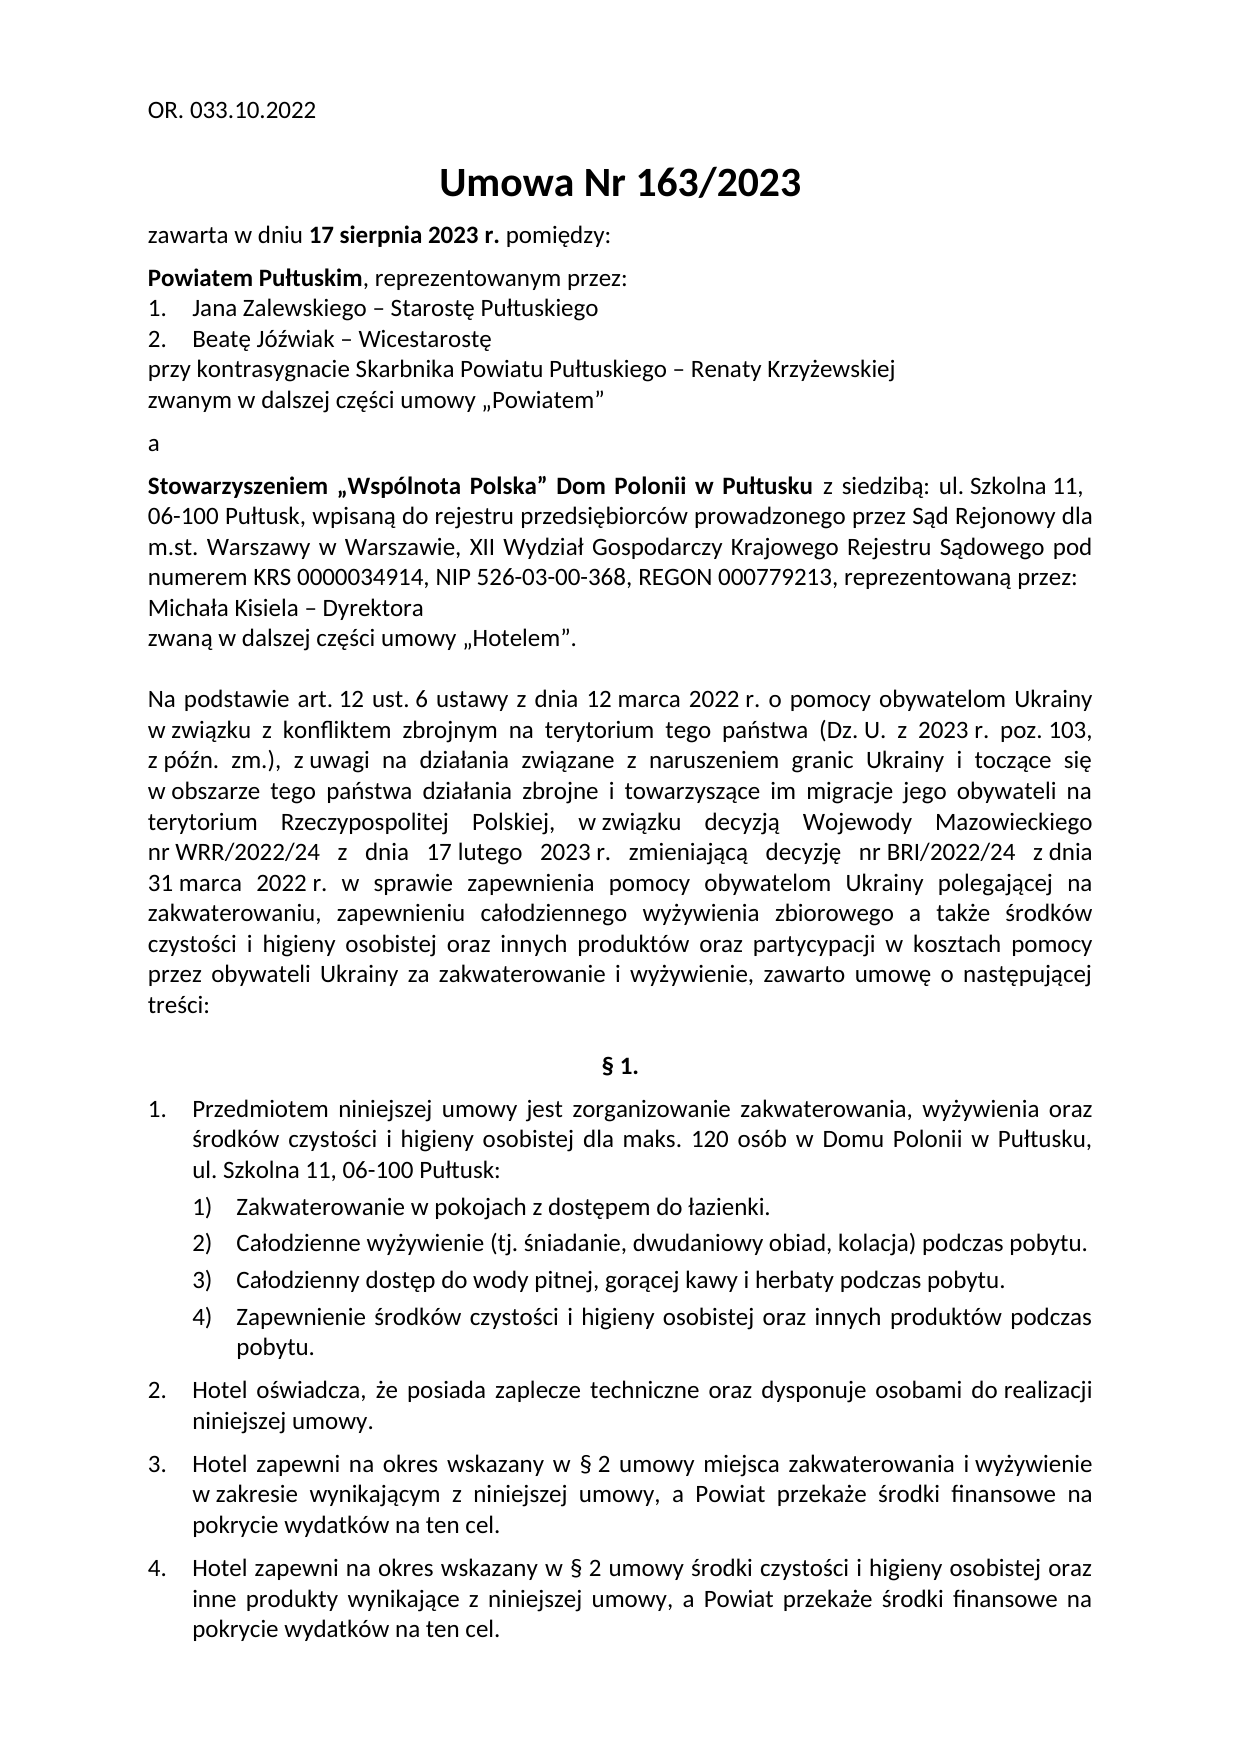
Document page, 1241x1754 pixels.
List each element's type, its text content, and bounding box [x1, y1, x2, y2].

text Na podstawie art. 12 ust. 6 ustawy z dnia 12 marca 2022 r. o pomocy obywatelom Ukrainy w związku z konfliktem zbrojnym na terytorium tego państwa (Dz. U. z 2023 r. poz. 103, z późn. zm.), z uwagi na działania związane z naruszeniem granic Ukrainy i toczące się w obszarze tego państwa działania zbrojne i towarzyszące im migracje jego obywateli na terytorium Rzeczypospolitej Polskiej, w związku decyzją Wojewody Mazowieckiego nr WRR/2022/24 z dnia 17 lutego 2023 r. zmieniającą decyzję nr BRI/2022/24 z dnia 31 marca 2022 r. w sprawie zapewnienia pomocy obywatelom Ukrainy polegającej na zakwaterowaniu, zapewnieniu całodziennego wyżywienia zbiorowego a także środków czystości i higieny osobistej oraz innych produktów oraz partycypacji w kosztach pomocy przez obywateli Ukrainy za zakwaterowanie i wyżywienie, zawarto umowę o następującej treści: [148, 684, 1092, 1019]
text Michała Kisiela – Dyrektora [148, 592, 1092, 623]
list Zapewnienie środków czystości i higieny osobistej oraz innych produktów podczas pobytu. [192, 1301, 1092, 1362]
text Powiatem Pułtuskim, reprezentowanym przez: [148, 262, 1092, 292]
text § 1. [148, 1050, 1092, 1080]
list Całodzienne wyżywienie (tj. śniadanie, dwudaniowy obiad, kolacja) podczas pobytu. [192, 1227, 1092, 1258]
list Jana Zalewskiego – Starostę Pułtuskiego [148, 292, 1092, 323]
list Zakwaterowanie w pokojach z dostępem do łazienki. [192, 1191, 1092, 1221]
text zawarta w dniu 17 sierpnia 2023 r. pomiędzy: [148, 219, 1092, 249]
text Umowa Nr 163/2023 [148, 156, 1092, 206]
list Całodzienny dostęp do wody pitnej, gorącej kawy i herbaty podczas pobytu. [192, 1264, 1092, 1295]
text OR. 033.10.2022 [148, 94, 1092, 125]
text Stowarzyszeniem „Wspólnota Polska” Dom Polonii w Pułtusku z siedzibą: ul. Szkolna 11, 06-100 Pułtusk, wpisaną do rejestru przedsiębiorców prowadzonego przez Sąd Rejonowy dla m.st. Warszawy w Warszawie, XII Wydział Gospodarczy Krajowego Rejestru Sądowego pod numerem KRS 0000034914, NIP 526-03-00-368, REGON 000779213, reprezentowaną przez: [148, 470, 1092, 592]
text zwaną w dalszej części umowy „Hotelem”. [148, 623, 1092, 653]
list Hotel zapewni na okres wskazany w § 2 umowy miejsca zakwaterowania i wyżywienie w zakresie wynikającym z niniejszej umowy, a Powiat przekaże środki finansowe na pokrycie wydatków na ten cel. [148, 1448, 1092, 1540]
text przy kontrasygnacie Skarbnika Powiatu Pułtuskiego – Renaty Krzyżewskiej [148, 353, 1092, 384]
list Hotel oświadcza, że posiada zaplecze techniczne oraz dysponuje osobami do realizacji niniejszej umowy. [148, 1374, 1092, 1436]
list Hotel zapewni na okres wskazany w § 2 umowy środki czystości i higieny osobistej oraz inne produkty wynikające z niniejszej umowy, a Powiat przekaże środki finansowe na pokrycie wydatków na ten cel. [148, 1552, 1092, 1644]
list Przedmiotem niniejszej umowy jest zorganizowanie zakwaterowania, wyżywienia oraz środków czystości i higieny osobistej dla maks. 120 osób w Domu Polonii w Pułtusku, ul. Szkolna 11, 06-100 Pułtusk: [148, 1093, 1092, 1184]
list Beatę Jóźwiak – Wicestarostę [148, 323, 1092, 353]
text zwanym w dalszej części umowy „Powiatem” [148, 384, 1092, 414]
text a [148, 427, 1092, 457]
